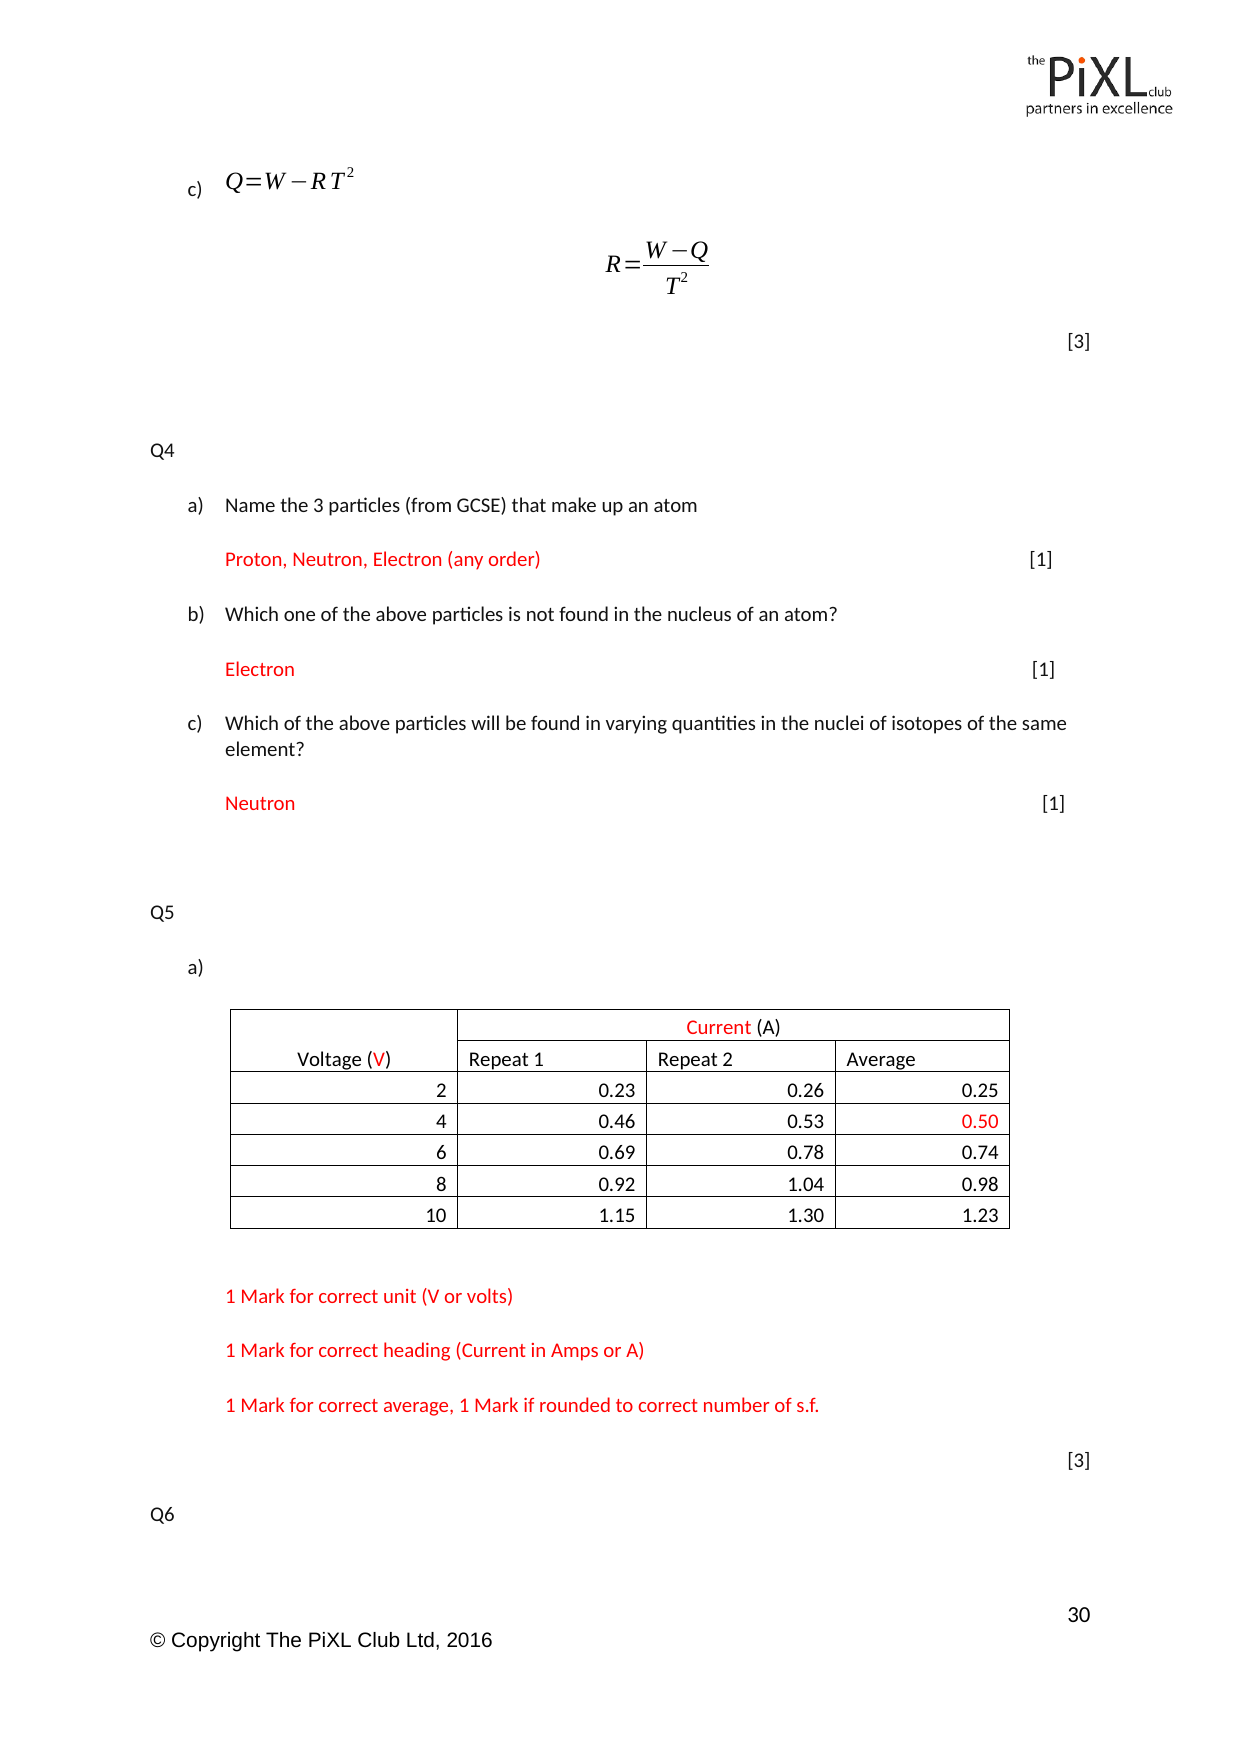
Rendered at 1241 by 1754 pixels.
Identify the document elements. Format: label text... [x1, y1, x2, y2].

table_cell 0.26 [647, 1072, 835, 1102]
table_cell 1.30 [647, 1197, 835, 1227]
table_cell Repeat 1 [458, 1041, 646, 1071]
table_header Voltage (V) [231, 1010, 457, 1071]
table_cell 1.04 [647, 1166, 835, 1196]
subtitle Electron [1] [150, 656, 1090, 681]
subtitle 1 Mark for correct unit (V or volts) [225, 1283, 1090, 1308]
table_cell 0.69 [458, 1135, 646, 1165]
subtitle Which of the above particles will be found in varying quantities in the nuclei of isotopes of the same element? [187, 710, 1090, 761]
subtitle [3] [225, 1447, 1090, 1472]
table_cell 4 [231, 1104, 457, 1134]
table_cell 0.74 [836, 1135, 1009, 1165]
subtitle Q5 [150, 899, 1090, 925]
subtitle Which one of the above particles is not found in the nucleus of an atom? [187, 601, 1090, 627]
table_cell 0.92 [458, 1166, 646, 1196]
subtitle Proton, Neutron, Electron (any order) [1] [225, 547, 1090, 572]
table_header Current (A) [458, 1010, 1009, 1040]
picture [1006, 39, 1188, 124]
table_cell 6 [231, 1135, 457, 1165]
table_cell 2 [231, 1072, 457, 1102]
subtitle Neutron [1] [225, 790, 1090, 816]
table_cell 0.53 [647, 1104, 835, 1134]
table_cell 0.98 [836, 1166, 1009, 1196]
table_cell Average [836, 1041, 1009, 1071]
table_cell 10 [231, 1197, 457, 1227]
table_cell 0.46 [458, 1104, 646, 1134]
table_cell 1.23 [836, 1197, 1009, 1227]
subtitle 1 Mark for correct heading (Current in Amps or A) [225, 1338, 1090, 1363]
table_cell 0.23 [458, 1072, 646, 1102]
table_cell 1.15 [458, 1197, 646, 1227]
table_cell 0.50 [836, 1104, 1009, 1134]
table_cell 0.25 [836, 1072, 1009, 1102]
subtitle Name the 3 particles (from GCSE) that make up an atom [187, 492, 1090, 517]
table_cell 8 [231, 1166, 457, 1196]
table_cell 0.78 [647, 1135, 835, 1165]
subtitle Q4 [150, 437, 1090, 463]
subtitle [3] [225, 328, 1090, 354]
table_cell Repeat 2 [647, 1041, 835, 1071]
subtitle Q6 [150, 1501, 1090, 1527]
subtitle 1 Mark for correct average, 1 Mark if rounded to correct number of s.f. [225, 1392, 1090, 1418]
